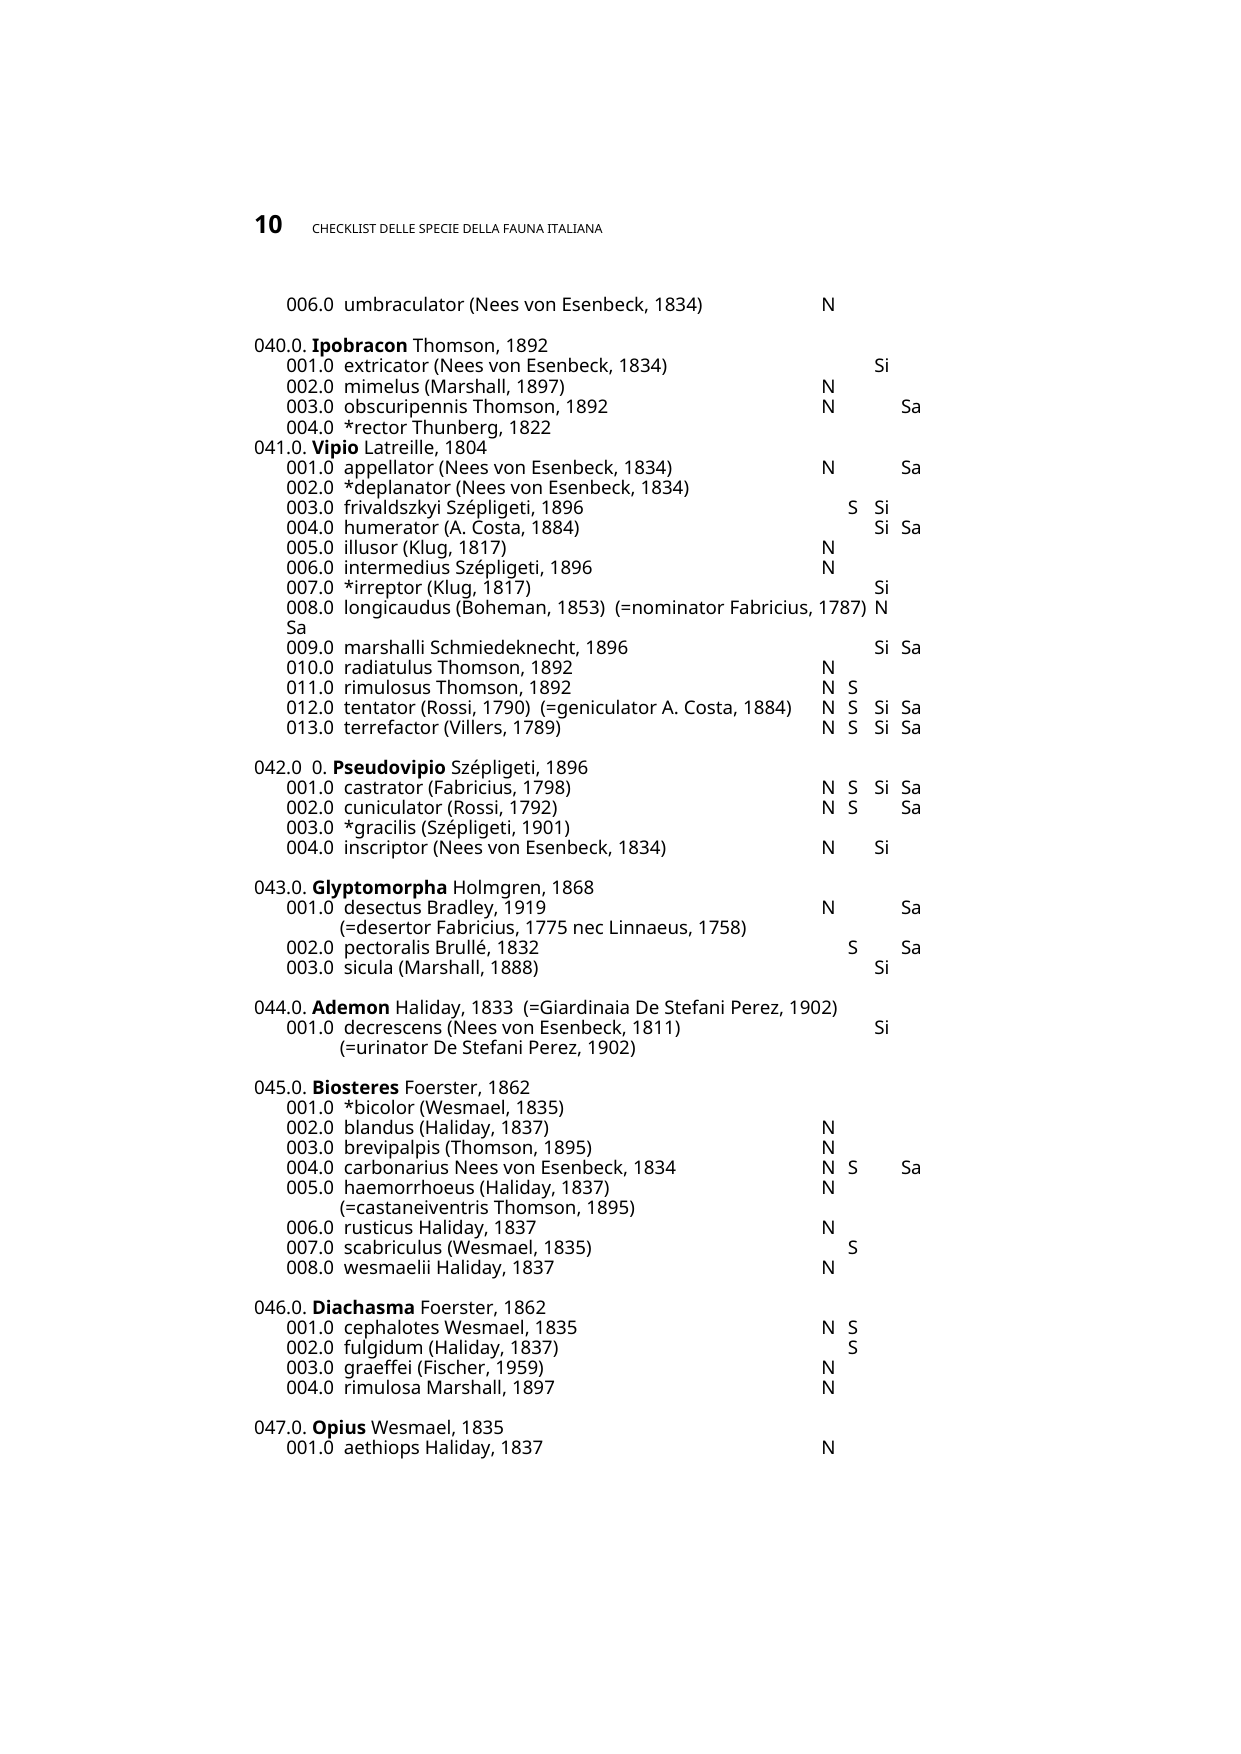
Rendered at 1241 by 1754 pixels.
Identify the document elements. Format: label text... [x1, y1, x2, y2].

text 012.0 tentator (Rossi, 1790) (=geniculator A. Costa, 1884) N S Si Sa [254, 698, 1004, 718]
text 001.0 decrescens (Nees von Esenbeck, 1811) Si [254, 1018, 1004, 1038]
text 046.0. Diachasma Foerster, 1862 [254, 1298, 1004, 1318]
text 004.0 humerator (A. Costa, 1884) Si Sa [254, 518, 1004, 538]
text 008.0 wesmaelii Haliday, 1837 N [254, 1258, 1004, 1278]
text 001.0 desectus Bradley, 1919 N Sa [254, 898, 1004, 918]
text 002.0 blandus (Haliday, 1837) N [254, 1118, 1004, 1138]
text 007.0 scabriculus (Wesmael, 1835) S [254, 1238, 1004, 1258]
text 044.0. Ademon Haliday, 1833 (=Giardinaia De Stefani Perez, 1902) [254, 998, 1004, 1018]
text 047.0. Opius Wesmael, 1835 [254, 1418, 1004, 1438]
text 001.0 appellator (Nees von Esenbeck, 1834) N Sa [254, 458, 1004, 478]
text 041.0. Vipio Latreille, 1804 [254, 438, 1004, 458]
text 040.0. Ipobracon Thomson, 1892 [254, 336, 1004, 357]
text 043.0. Glyptomorpha Holmgren, 1868 [254, 878, 1004, 898]
text 002.0 cuniculator (Rossi, 1792) N S Sa [254, 798, 1004, 818]
text 002.0 pectoralis Brullé, 1832 S Sa [254, 938, 1004, 958]
text 007.0 *irreptor (Klug, 1817) Si [254, 578, 1004, 598]
text 006.0 intermedius Szépligeti, 1896 N [254, 558, 1004, 578]
text 003.0 graeffei (Fischer, 1959) N [254, 1358, 1004, 1378]
text 001.0 extricator (Nees von Esenbeck, 1834) Si [254, 357, 1004, 377]
text 003.0 brevipalpis (Thomson, 1895) N [254, 1138, 1004, 1158]
text 002.0 *deplanator (Nees von Esenbeck, 1834) [254, 478, 1004, 498]
text 005.0 illusor (Klug, 1817) N [254, 538, 1004, 558]
text 002.0 mimelus (Marshall, 1897) N [254, 377, 1004, 397]
text 003.0 obscuripennis Thomson, 1892 N Sa [254, 397, 1004, 418]
text 042.0 0. Pseudovipio Szépligeti, 1896 [254, 758, 1004, 778]
text 004.0 inscriptor (Nees von Esenbeck, 1834) N Si [254, 838, 1004, 858]
text 001.0 *bicolor (Wesmael, 1835) [254, 1098, 1004, 1118]
text 003.0 frivaldszkyi Szépligeti, 1896 S Si [254, 498, 1004, 518]
text (=desertor Fabricius, 1775 nec Linnaeus, 1758) [254, 918, 1004, 938]
text 011.0 rimulosus Thomson, 1892 N S [254, 678, 1004, 698]
text 001.0 aethiops Haliday, 1837 N [254, 1438, 1004, 1458]
text (=castaneiventris Thomson, 1895) [254, 1198, 1004, 1218]
text 045.0. Biosteres Foerster, 1862 [254, 1078, 1004, 1098]
text 001.0 cephalotes Wesmael, 1835 N S [254, 1318, 1004, 1338]
text 010.0 radiatulus Thomson, 1892 N [254, 658, 1004, 678]
text 006.0 umbraculator (Nees von Esenbeck, 1834) N [254, 295, 1004, 316]
text 013.0 terrefactor (Villers, 1789) N S Si Sa [254, 718, 1004, 738]
text 003.0 *gracilis (Szépligeti, 1901) [254, 818, 1004, 838]
text 004.0 rimulosa Marshall, 1897 N [254, 1378, 1004, 1398]
text 004.0 *rector Thunberg, 1822 [254, 418, 1004, 438]
text 006.0 rusticus Haliday, 1837 N [254, 1218, 1004, 1238]
text 005.0 haemorrhoeus (Haliday, 1837) N [254, 1178, 1004, 1198]
text 003.0 sicula (Marshall, 1888) Si [254, 958, 1004, 978]
text 008.0 longicaudus (Boheman, 1853) (=nominator Fabricius, 1787) N Sa [254, 598, 1004, 638]
text (=urinator De Stefani Perez, 1902) [254, 1038, 1004, 1058]
text 009.0 marshalli Schmiedeknecht, 1896 Si Sa [254, 638, 1004, 658]
text 004.0 carbonarius Nees von Esenbeck, 1834 N S Sa [254, 1158, 1004, 1178]
text 002.0 fulgidum (Haliday, 1837) S [254, 1338, 1004, 1358]
text 001.0 castrator (Fabricius, 1798) N S Si Sa [254, 778, 1004, 798]
